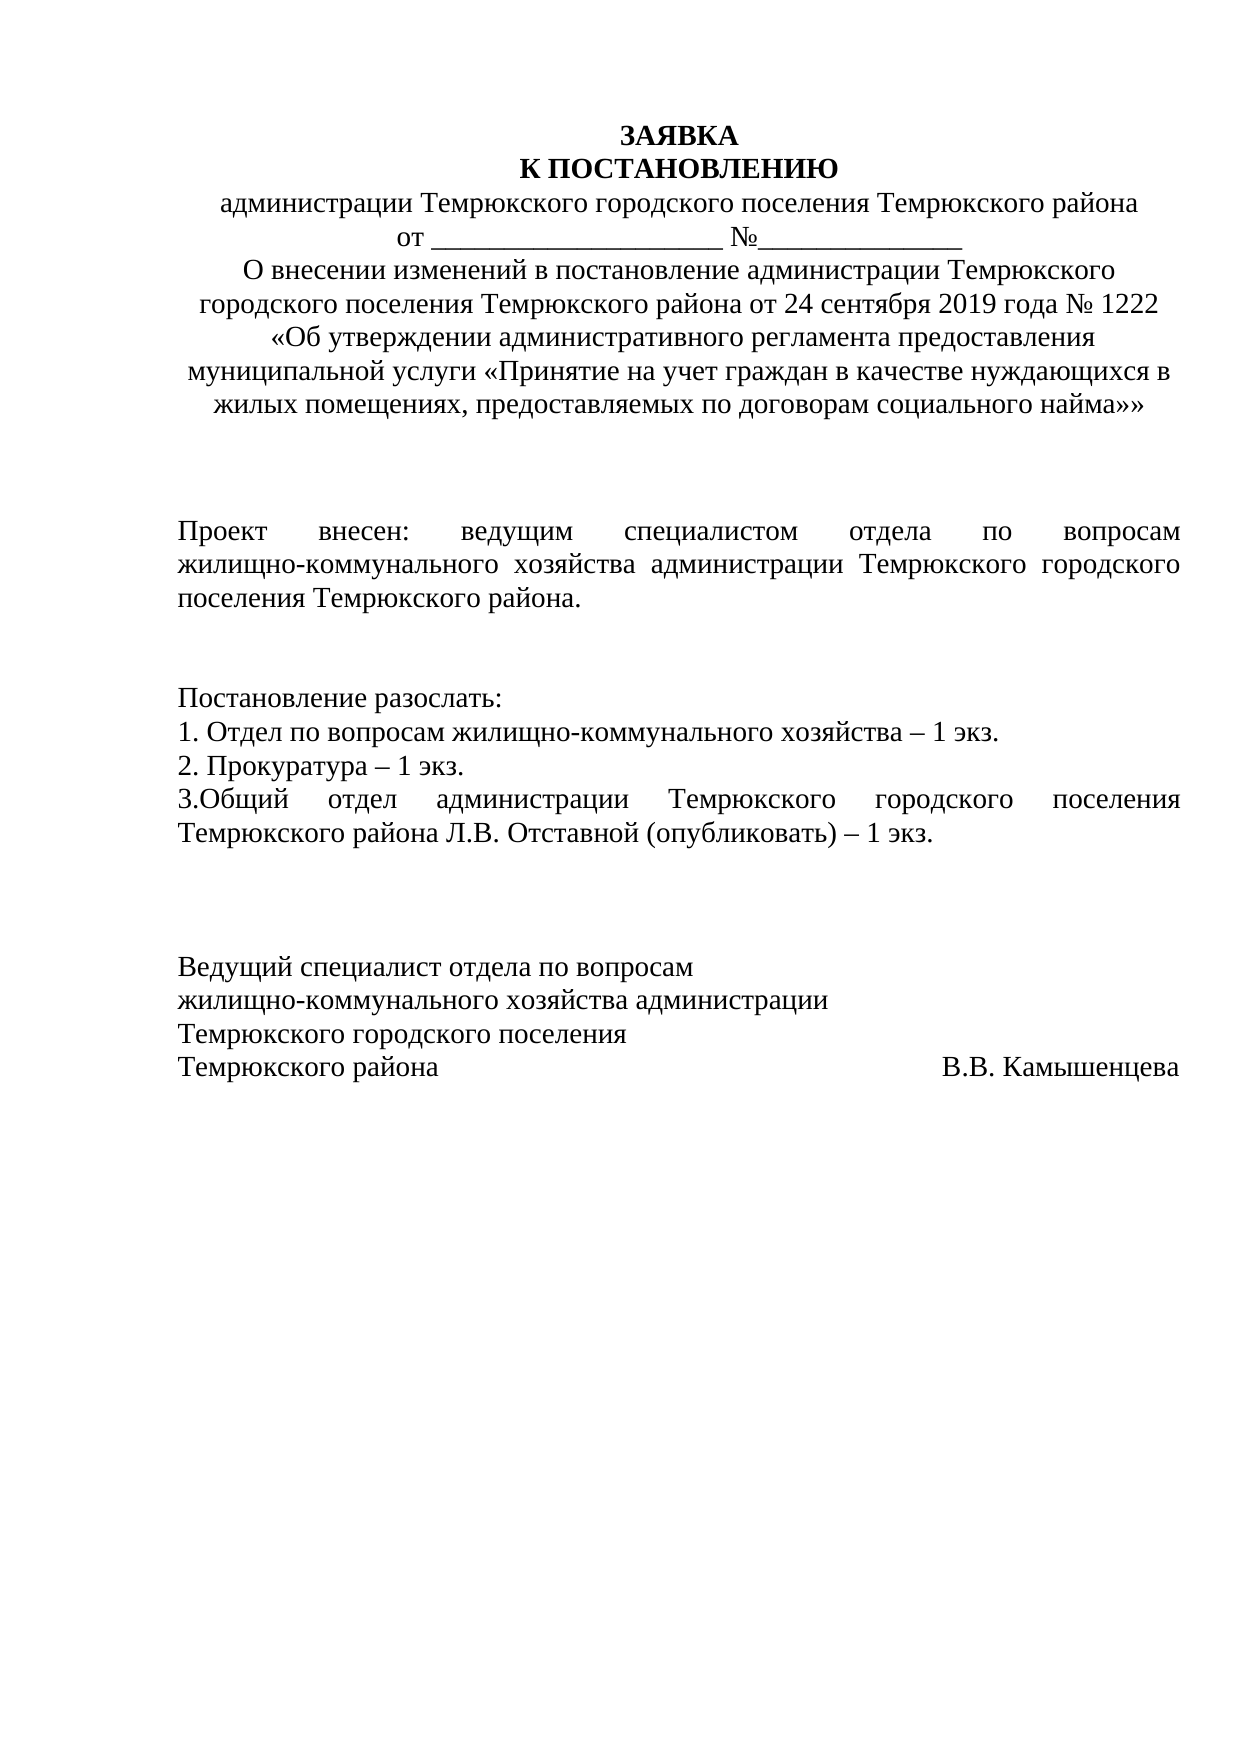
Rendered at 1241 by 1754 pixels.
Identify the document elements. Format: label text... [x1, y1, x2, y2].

text Ведущий специалист отдела по вопросам [177, 949, 1181, 982]
subtitle администрации Темрюкского городского поселения Темрюкского района [177, 185, 1181, 219]
text Темрюкского района В.В. Камышенцева [177, 1049, 1181, 1083]
text жилищно-коммунального хозяйства администрации [177, 982, 1181, 1016]
text 1. Отдел по вопросам жилищно-коммунального хозяйства – 1 экз. [177, 714, 1181, 748]
text 2. Прокуратура – 1 экз. [177, 748, 1181, 781]
text Постановление разослать: [177, 681, 1181, 714]
text Проект внесен: ведущим специалистом отдела по вопросам жилищно-коммунального хозяйства администрации Темрюкского городского поселения Темрюкского района. [177, 513, 1181, 613]
text «Об утверждении административного регламента предоставления муниципальной услуги «Принятие на учет граждан в качестве нуждающихся в жилых помещениях, предоставляемых по договорам социального найма»» [177, 319, 1181, 420]
text К ПОСТАНОВЛЕНИЮ [177, 152, 1181, 185]
text Темрюкского городского поселения [177, 1016, 1181, 1049]
text ЗАЯВКА [177, 118, 1181, 152]
text 3.Общий отдел администрации Темрюкского городского поселения Темрюкского района Л.В. Отставной (опубликовать) – 1 экз. [177, 781, 1181, 848]
subtitle от ____________________ №______________ [177, 219, 1181, 252]
text О внесении изменений в постановление администрации Темрюкского городского поселения Темрюкского района от 24 сентября 2019 года № 1222 [177, 252, 1181, 319]
